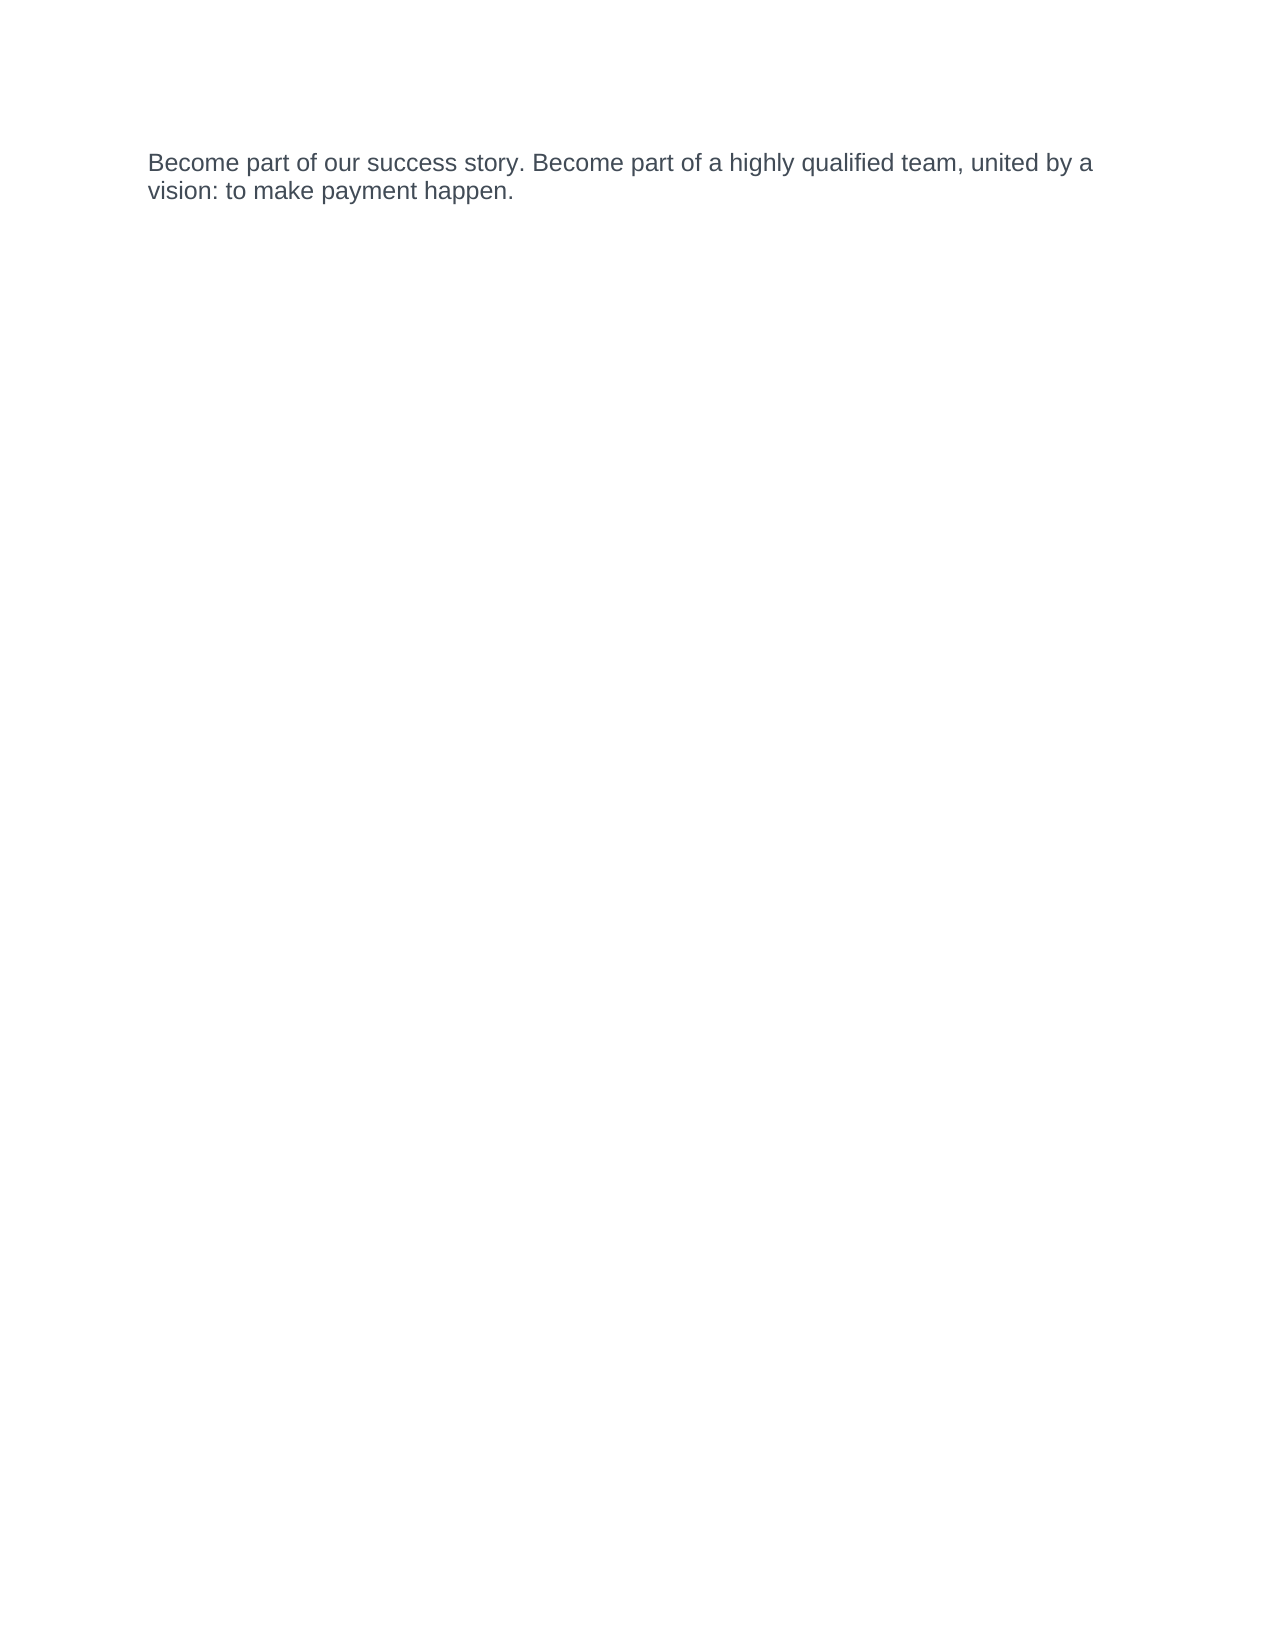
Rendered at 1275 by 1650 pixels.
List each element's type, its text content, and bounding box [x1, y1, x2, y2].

text Become part of our success story. Become part of a highly qualified team, united by a vision: to make payment happen. [148, 148, 1127, 233]
